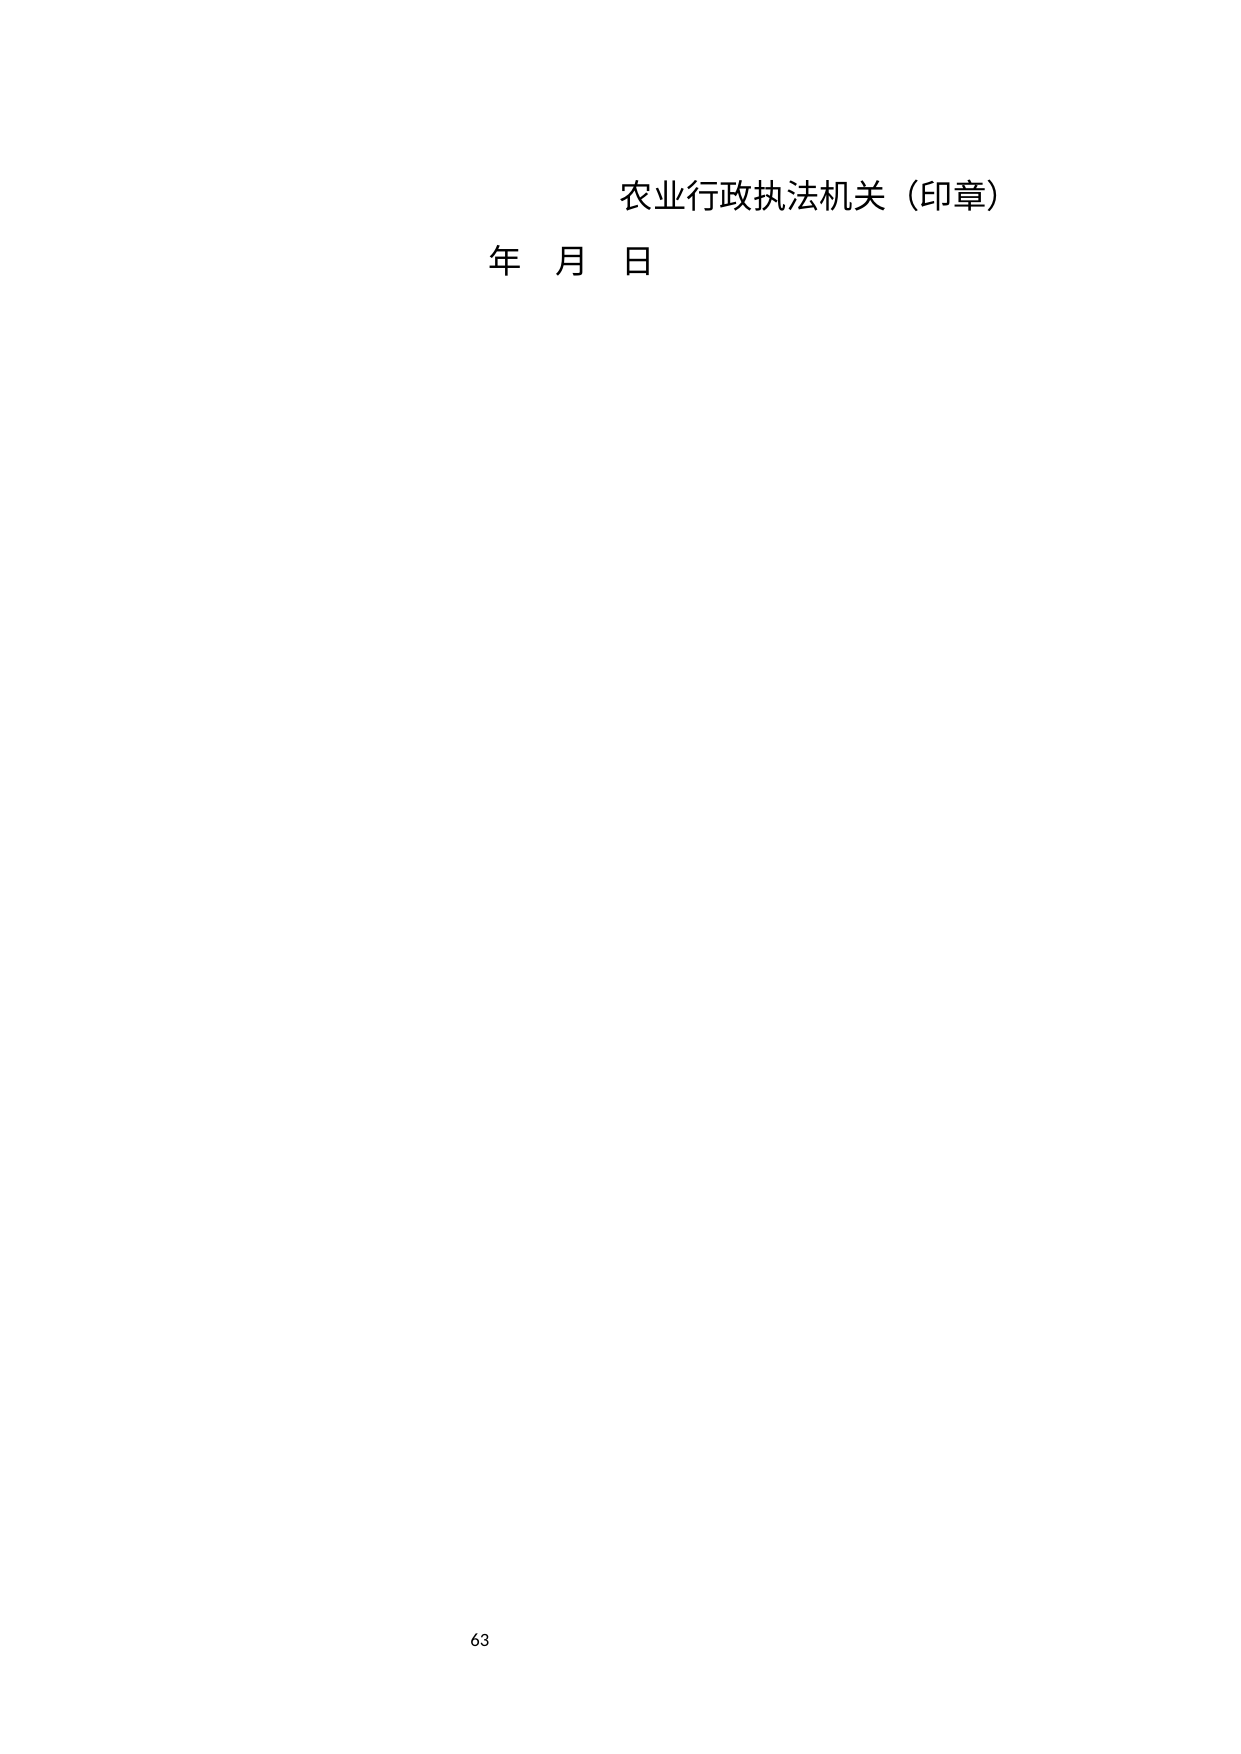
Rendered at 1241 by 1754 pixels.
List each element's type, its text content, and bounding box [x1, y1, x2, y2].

text 农业行政执法机关（印章） [187, 162, 1019, 227]
text 年 月 日 [187, 227, 1053, 292]
